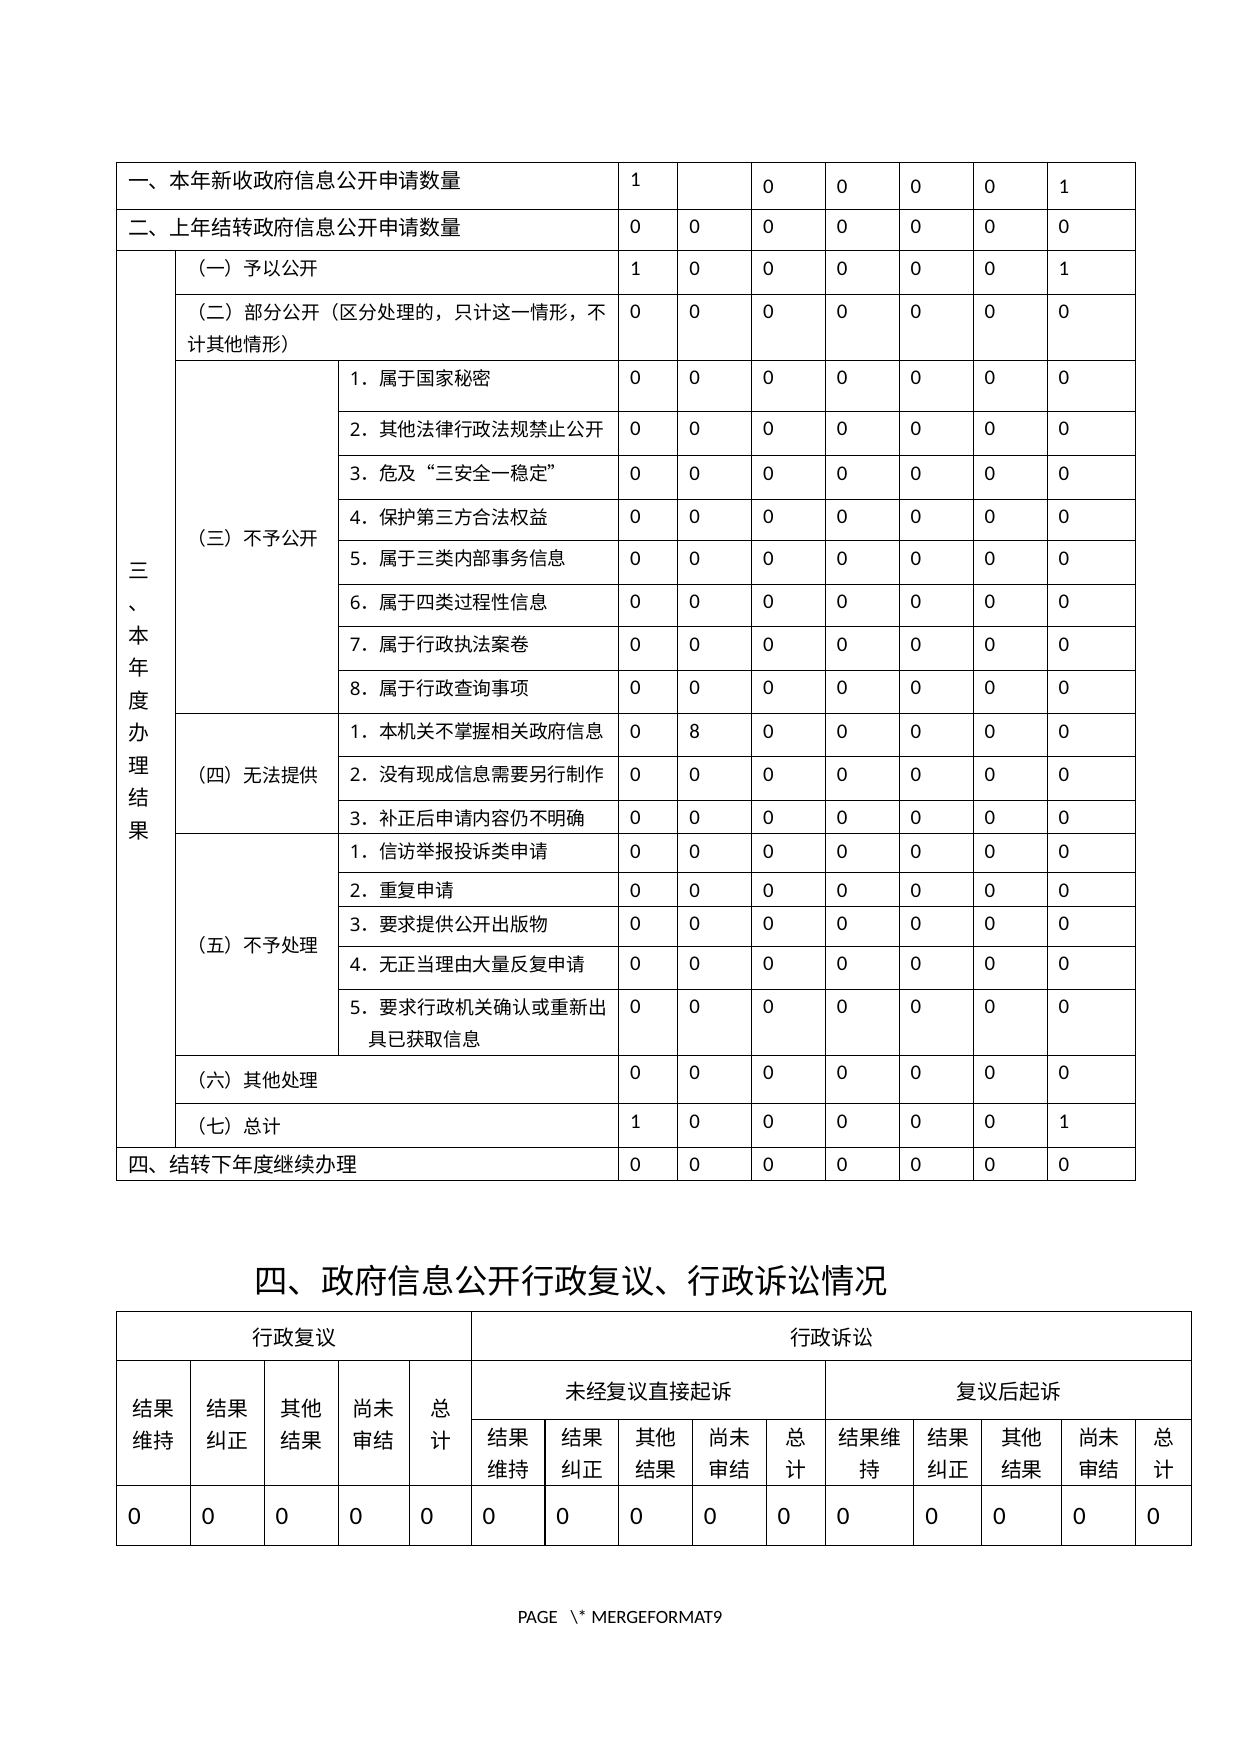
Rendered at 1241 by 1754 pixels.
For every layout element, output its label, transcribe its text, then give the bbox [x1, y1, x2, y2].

table_cell 0 [900, 834, 973, 872]
table_cell 总计 [410, 1361, 471, 1485]
table_cell 0 [974, 1148, 1047, 1180]
table_cell 0 [752, 671, 825, 713]
table_cell 0 [826, 210, 899, 250]
table_cell 0 [1048, 757, 1135, 800]
table_cell 其他结果 [265, 1361, 338, 1485]
table_cell 0 [619, 671, 677, 713]
table_cell 0 [619, 361, 677, 411]
table_cell 0 [619, 210, 677, 250]
table_cell 0 [1048, 947, 1135, 989]
table_cell 7．属于行政执法案卷 [339, 627, 618, 669]
table_cell 0 [974, 210, 1047, 250]
table_cell 0 [974, 714, 1047, 756]
table_cell 0 [619, 500, 677, 540]
table_cell 0 [619, 947, 677, 989]
table_cell 1 [619, 1104, 677, 1147]
table_cell 0 [678, 873, 751, 906]
table_cell 0 [826, 251, 899, 294]
table_cell 0 [678, 500, 751, 540]
table_cell 0 [619, 801, 677, 833]
table_cell 0 [974, 947, 1047, 989]
table_cell 0 [1048, 456, 1135, 499]
table_cell 2．没有现成信息需要另行制作 [339, 757, 618, 800]
table_cell 0 [678, 456, 751, 499]
table_cell 0 [678, 541, 751, 584]
table_cell 0 [1048, 1148, 1135, 1180]
table_cell 0 [678, 1056, 751, 1103]
table_cell 0 [1048, 907, 1135, 946]
table_cell 0 [826, 585, 899, 626]
table_cell 0 [974, 990, 1047, 1055]
table_cell 0 [900, 1148, 973, 1180]
table_cell 0 [693, 1486, 766, 1545]
table_cell 0 [678, 627, 751, 669]
table_cell 0 [826, 541, 899, 584]
table_cell 1 [619, 251, 677, 294]
table_cell 0 [1048, 801, 1135, 833]
table_cell 0 [678, 834, 751, 872]
table_cell 0 [826, 990, 899, 1055]
table_cell 0 [752, 1148, 825, 1180]
table_cell 0 [752, 714, 825, 756]
table_cell 2．重复申请 [339, 873, 618, 906]
table_cell 0 [339, 1486, 409, 1545]
table_cell 0 [752, 163, 825, 209]
table_cell 0 [678, 671, 751, 713]
table_cell 0 [1048, 873, 1135, 906]
table_cell （七）总计 [176, 1104, 618, 1147]
table_cell 1．本机关不掌握相关政府信息 [339, 714, 618, 756]
table_cell 0 [1048, 412, 1135, 455]
table_cell 0 [678, 361, 751, 411]
table_cell 0 [900, 801, 973, 833]
table_cell 0 [826, 671, 899, 713]
table_cell 0 [752, 456, 825, 499]
table_cell 0 [974, 585, 1047, 626]
table_cell 0 [974, 671, 1047, 713]
table_cell 6．属于四类过程性信息 [339, 585, 618, 626]
table_cell 1．信访举报投诉类申请 [339, 834, 618, 872]
table_cell 0 [678, 210, 751, 250]
table_cell 0 [472, 1486, 544, 1545]
table_cell 8 [678, 714, 751, 756]
table_cell 0 [974, 1104, 1047, 1147]
table_cell 0 [752, 251, 825, 294]
table_cell 1．属于国家秘密 [339, 361, 618, 411]
table_cell 0 [752, 873, 825, 906]
table_cell 0 [752, 541, 825, 584]
table_cell 其他结果 [982, 1420, 1061, 1485]
table_cell 0 [826, 163, 899, 209]
table_cell 0 [900, 907, 973, 946]
table_cell 0 [974, 412, 1047, 455]
table_cell 四、结转下年度继续办理 [117, 1148, 618, 1180]
table_cell 0 [974, 361, 1047, 411]
table_cell 0 [974, 757, 1047, 800]
table_cell 0 [619, 541, 677, 584]
table_cell 0 [619, 456, 677, 499]
table_cell 0 [410, 1486, 471, 1545]
table_cell 0 [191, 1486, 264, 1545]
table_cell 0 [974, 163, 1047, 209]
table_cell 0 [826, 627, 899, 669]
table_cell 4．保护第三方合法权益 [339, 500, 618, 540]
table_cell 2．其他法律行政法规禁止公开 [339, 412, 618, 455]
table_cell 0 [826, 1104, 899, 1147]
table_cell 0 [826, 873, 899, 906]
table_cell 0 [678, 801, 751, 833]
table_cell 0 [619, 585, 677, 626]
table_cell 0 [826, 834, 899, 872]
table_cell 尚未审结 [1062, 1420, 1135, 1485]
table_cell （一）予以公开 [176, 251, 618, 294]
table_cell 0 [900, 947, 973, 989]
table_cell 0 [1048, 295, 1135, 360]
table_cell 0 [265, 1486, 338, 1545]
table_cell 结果维持 [472, 1420, 544, 1485]
table_cell 0 [826, 1148, 899, 1180]
table_cell 0 [1136, 1486, 1191, 1545]
table_cell 0 [752, 947, 825, 989]
table_cell 0 [826, 907, 899, 946]
table_cell 0 [752, 907, 825, 946]
table_cell 0 [1048, 714, 1135, 756]
table_cell 0 [619, 907, 677, 946]
table_cell 0 [974, 500, 1047, 540]
table_cell 0 [767, 1486, 825, 1545]
table_cell 复议后起诉 [826, 1361, 1191, 1419]
table_cell 0 [826, 714, 899, 756]
table_cell 总计 [767, 1420, 825, 1485]
table_cell 0 [619, 1148, 677, 1180]
table_cell 0 [619, 714, 677, 756]
table_cell 0 [900, 671, 973, 713]
table_cell 0 [619, 412, 677, 455]
table_cell 未经复议直接起诉 [472, 1361, 825, 1419]
table_cell 0 [678, 907, 751, 946]
table_cell 总计 [1136, 1420, 1191, 1485]
table_cell 0 [900, 210, 973, 250]
table_cell 0 [752, 361, 825, 411]
table_cell 0 [752, 1056, 825, 1103]
table_cell 4．无正当理由大量反复申请 [339, 947, 618, 989]
table_cell 3．补正后申请内容仍不明确 [339, 801, 618, 833]
table_cell 0 [974, 627, 1047, 669]
table_cell 0 [1048, 210, 1135, 250]
table_cell 一、本年新收政府信息公开申请数量 [117, 163, 618, 209]
table_cell 0 [678, 585, 751, 626]
table_cell 5．属于三类内部事务信息 [339, 541, 618, 584]
table_cell [678, 163, 751, 209]
table_cell 0 [752, 412, 825, 455]
table_cell 二、上年结转政府信息公开申请数量 [117, 210, 618, 250]
table_header 行政复议 [117, 1312, 471, 1360]
table_cell 0 [1048, 500, 1135, 540]
table_cell 0 [900, 456, 973, 499]
table_cell 0 [900, 163, 973, 209]
table_cell 0 [900, 585, 973, 626]
table_cell 0 [1048, 361, 1135, 411]
table_cell 0 [826, 295, 899, 360]
table_cell 0 [826, 412, 899, 455]
table_cell 0 [826, 757, 899, 800]
table_cell 0 [900, 1104, 973, 1147]
table_cell 0 [678, 1148, 751, 1180]
table_cell 0 [974, 1056, 1047, 1103]
table_cell 0 [752, 210, 825, 250]
table_cell 0 [900, 251, 973, 294]
table_cell 0 [1048, 990, 1135, 1055]
table_cell 0 [619, 990, 677, 1055]
table_cell （六）其他处理 [176, 1056, 618, 1103]
table_cell 0 [678, 295, 751, 360]
table_cell 0 [619, 834, 677, 872]
table_cell 0 [900, 295, 973, 360]
table_cell 0 [900, 873, 973, 906]
table_cell 结果维持 [117, 1361, 190, 1485]
table_cell 3．要求提供公开出版物 [339, 907, 618, 946]
table_cell 1 [1048, 1104, 1135, 1147]
table_cell 0 [117, 1486, 190, 1545]
table_header 行政诉讼 [472, 1312, 1191, 1360]
table_cell 0 [974, 456, 1047, 499]
table_cell 结果纠正 [191, 1361, 264, 1485]
table_cell 0 [900, 757, 973, 800]
table_cell 0 [974, 834, 1047, 872]
table_cell 1 [619, 163, 677, 209]
table_cell （五）不予处理 [176, 834, 338, 1055]
table_cell 0 [826, 801, 899, 833]
text 四、政府信息公开行政复议、行政诉讼情况 [187, 1246, 1053, 1311]
table_cell 0 [974, 873, 1047, 906]
table_cell 0 [900, 412, 973, 455]
table_cell 0 [974, 295, 1047, 360]
table_cell （二）部分公开（区分处理的，只计这一情形，不计其他情形） [176, 295, 618, 360]
table_cell 0 [900, 500, 973, 540]
table_cell 0 [678, 251, 751, 294]
table_cell 0 [678, 990, 751, 1055]
table_cell 结果纠正 [546, 1420, 618, 1485]
table_cell 尚未审结 [693, 1420, 766, 1485]
table_cell 其他结果 [619, 1420, 692, 1485]
table_cell 0 [1048, 585, 1135, 626]
table_cell 0 [974, 541, 1047, 584]
table_cell 0 [900, 627, 973, 669]
table_cell 0 [1048, 671, 1135, 713]
table_cell 结果维持 [826, 1420, 913, 1485]
table_cell 0 [678, 757, 751, 800]
table_cell 结果纠正 [914, 1420, 981, 1485]
table_cell 5．要求行政机关确认或重新出具已获取信息 [339, 990, 618, 1055]
table_cell 0 [619, 1056, 677, 1103]
table_cell 0 [900, 714, 973, 756]
table_cell 0 [752, 500, 825, 540]
table_cell 0 [1062, 1486, 1135, 1545]
table_cell 三、本年度办理结果 [117, 251, 175, 1147]
table_cell 0 [982, 1486, 1061, 1545]
table_cell 0 [900, 541, 973, 584]
table_cell 0 [900, 990, 973, 1055]
table_cell 0 [678, 1104, 751, 1147]
table_cell 0 [1048, 627, 1135, 669]
table_cell 0 [974, 251, 1047, 294]
table_cell 3．危及“三安全一稳定” [339, 456, 618, 499]
table_cell 0 [826, 361, 899, 411]
table_cell 0 [752, 1104, 825, 1147]
table_cell 0 [619, 873, 677, 906]
table_cell 0 [546, 1486, 618, 1545]
table_cell （三）不予公开 [176, 361, 338, 713]
table_cell 0 [914, 1486, 981, 1545]
table_cell 0 [1048, 1056, 1135, 1103]
table_cell 0 [752, 990, 825, 1055]
table_cell 尚未审结 [339, 1361, 409, 1485]
table_cell 0 [900, 361, 973, 411]
table_cell 0 [900, 1056, 973, 1103]
table_cell 0 [826, 1486, 913, 1545]
table_cell 0 [619, 1486, 692, 1545]
table_cell 0 [974, 907, 1047, 946]
table_cell 0 [619, 627, 677, 669]
table_cell 0 [619, 757, 677, 800]
table_cell 0 [1048, 834, 1135, 872]
table_cell 0 [752, 757, 825, 800]
table_cell 0 [826, 456, 899, 499]
table_cell 0 [974, 801, 1047, 833]
table_cell 0 [752, 295, 825, 360]
table_cell 0 [619, 295, 677, 360]
table_cell 1 [1048, 163, 1135, 209]
table_cell 0 [752, 801, 825, 833]
table_cell 0 [826, 500, 899, 540]
table_cell 0 [752, 834, 825, 872]
table_cell 0 [678, 412, 751, 455]
table_cell 0 [826, 947, 899, 989]
table_cell 0 [1048, 541, 1135, 584]
table_cell 0 [678, 947, 751, 989]
table_cell 0 [752, 585, 825, 626]
table_cell 0 [826, 1056, 899, 1103]
table_cell 0 [752, 627, 825, 669]
table_cell 8．属于行政查询事项 [339, 671, 618, 713]
table_cell （四）无法提供 [176, 714, 338, 833]
table_cell 1 [1048, 251, 1135, 294]
